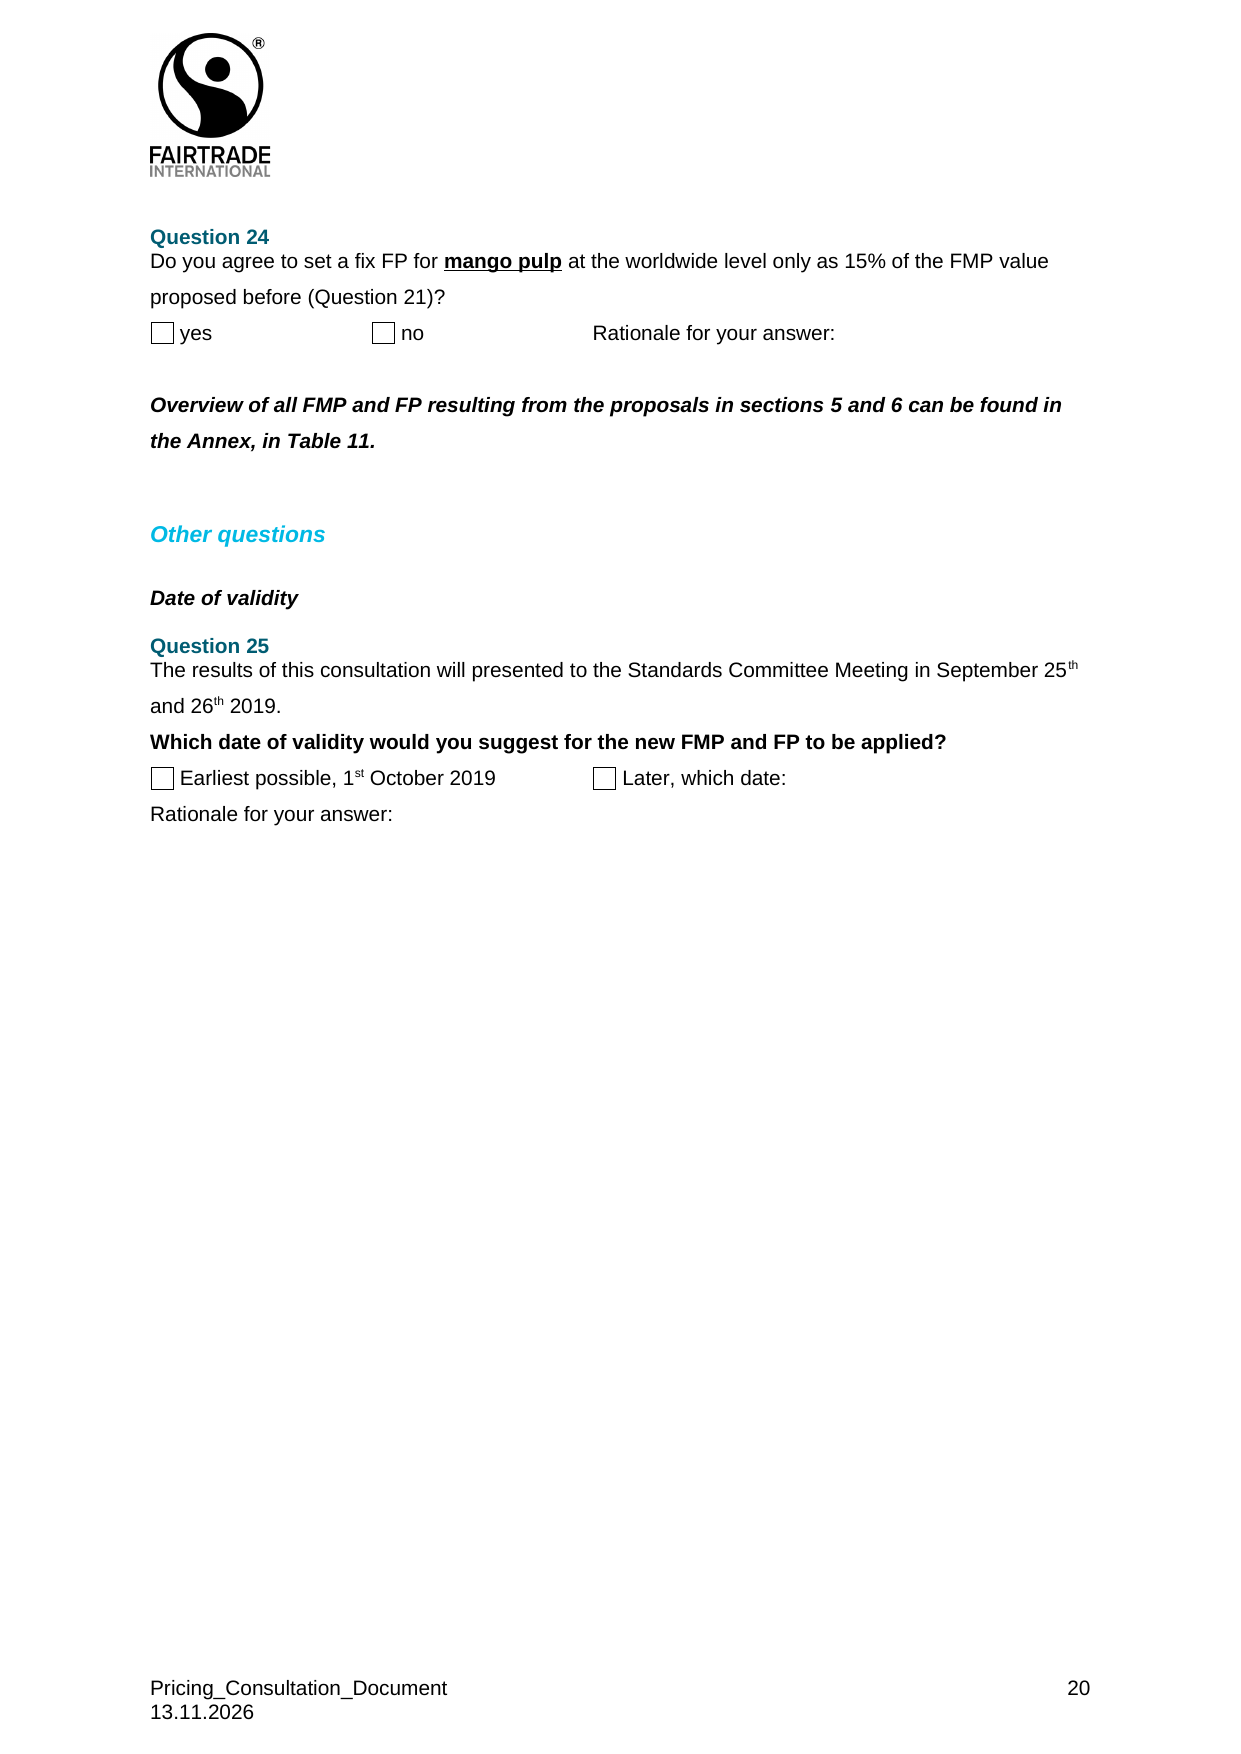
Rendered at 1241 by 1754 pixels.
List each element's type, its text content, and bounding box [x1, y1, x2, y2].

text Rationale for your answer: [150, 802, 1090, 826]
text Question 24 [150, 225, 1090, 249]
text Question 25 [150, 634, 1090, 658]
text Overview of all FMP and FP resulting from the proposals in sections 5 and 6 can be found in the Annex, in Table 11. [150, 392, 1090, 452]
subtitle Date of validity [150, 586, 1090, 609]
picture [150, 32, 271, 177]
text The results of this consultation will presented to the Standards Committee Meeting in September 25th and 26th 2019. [150, 658, 1090, 718]
text yes no Rationale for your answer: [150, 321, 1090, 344]
subtitle Other questions [150, 521, 1090, 547]
text Do you agree to set a fix FP for mango pulp at the worldwide level only as 15% of the FMP value proposed before (Question 21)? [150, 249, 1090, 309]
text Which date of validity would you suggest for the new FMP and FP to be applied? [150, 730, 1090, 754]
text Earliest possible, 1st October 2019 Later, which date: [150, 766, 1090, 790]
